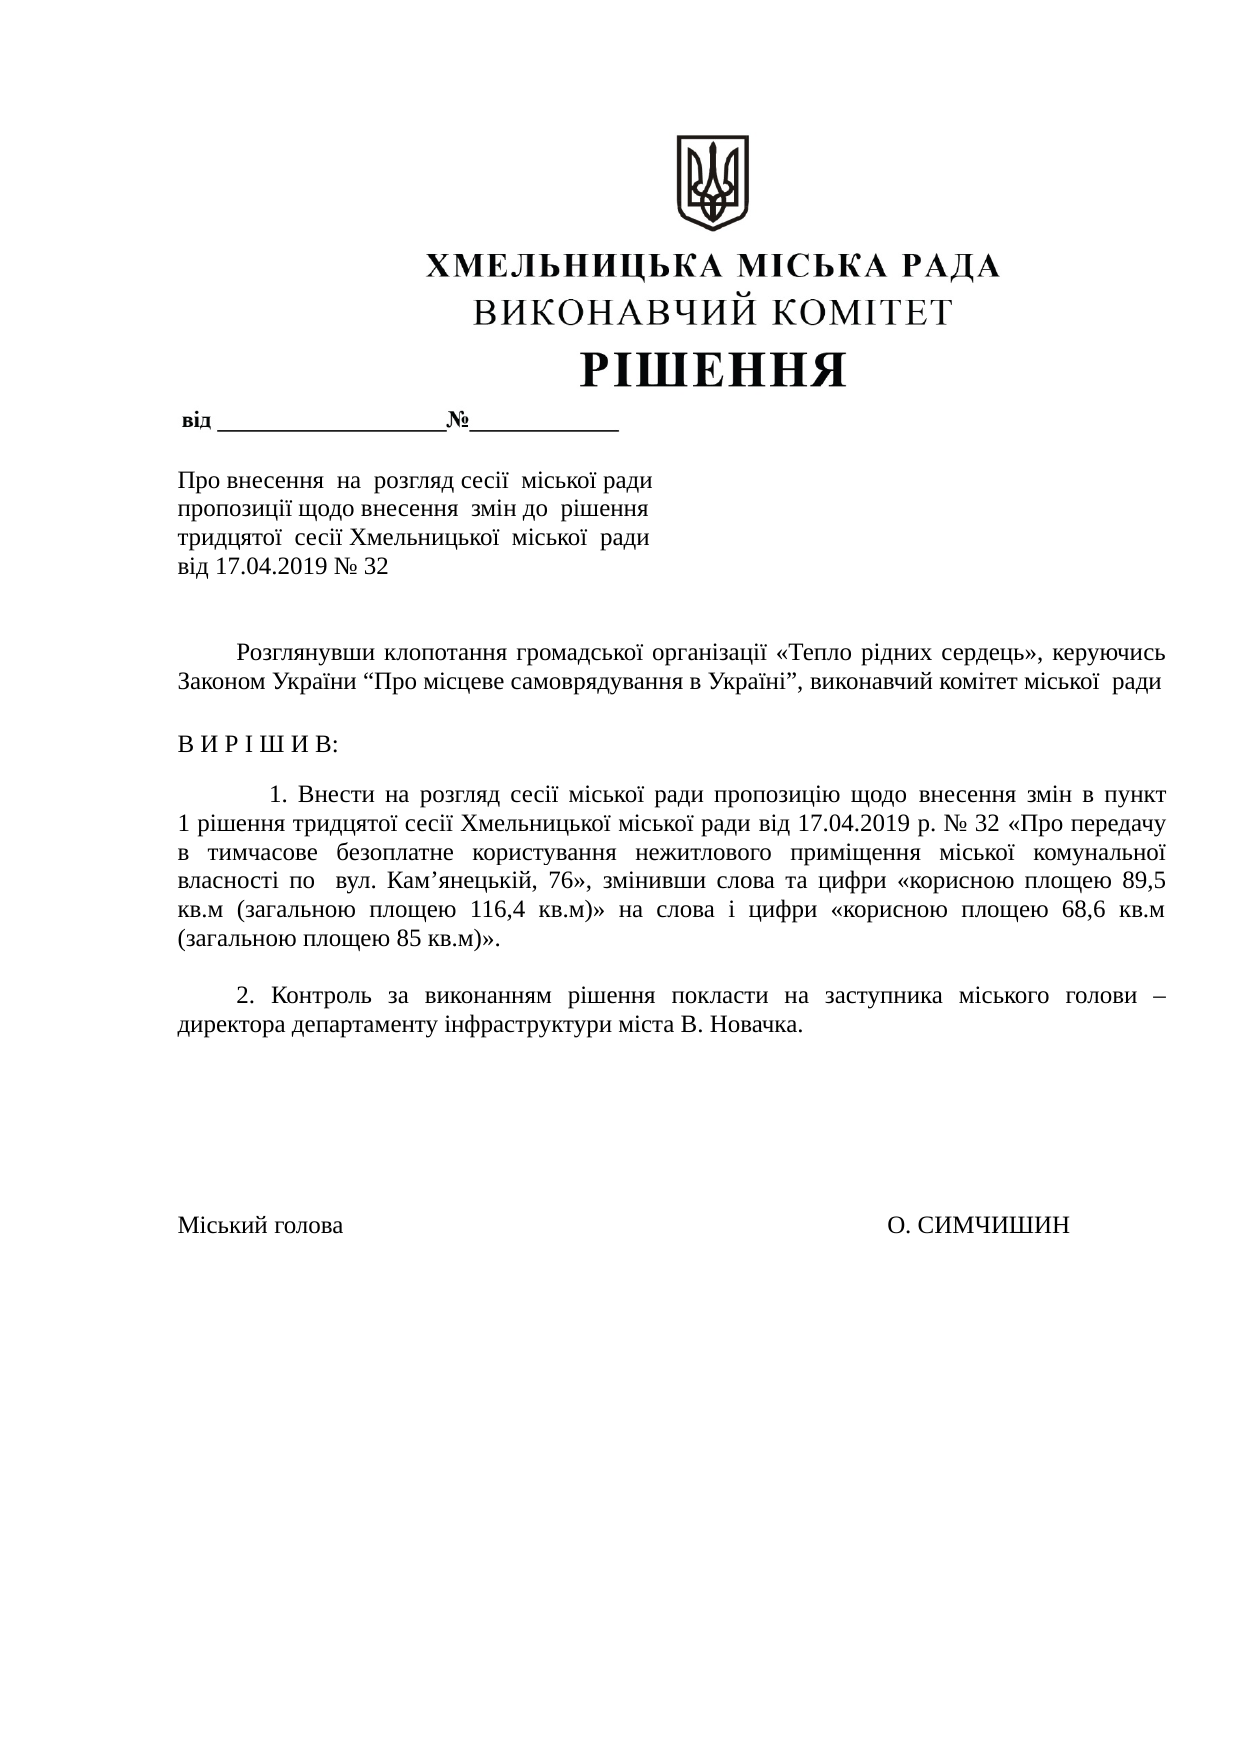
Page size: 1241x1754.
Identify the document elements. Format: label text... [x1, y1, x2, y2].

text Про внесення на розгляд сесії міської ради [177, 465, 1167, 493]
text пропозиції щодо внесення змін до рішення [177, 493, 1167, 522]
text В И Р І Ш И В: [177, 729, 1167, 758]
text 1. Внести на розгляд сесії міської ради пропозицію щодо внесення змін в пункт 1 рішення тридцятої сесії Хмельницької міської ради від 17.04.2019 р. № 32 «Про передачу в тимчасове безоплатне користування нежитлового приміщення міської комунальної власності по вул. Кам’янецькій, 76», змінивши слова та цифри «корисною площею 89,5 кв.м (загальною площею 116,4 кв.м)» на слова і цифри «корисною площею 68,6 кв.м (загальною площею 85 кв.м)». [177, 779, 1008, 837]
picture [177, 132, 1004, 436]
text 2. Контроль за виконанням рішення покласти на заступника міського голови – директора департаменту інфраструктури міста В. Новачка. [177, 980, 1167, 1038]
text Міський голова О. СИМЧИШИН [177, 1210, 1167, 1239]
text Розглянувши клопотання громадської організації «Тепло рідних сердець», керуючись Законом України “Про місцеве самоврядування в Україні”, виконавчий комітет міської ради [177, 637, 1167, 695]
text 1. Внести на розгляд сесії міської ради пропозицію щодо внесення змін в пункт 1 рішення тридцятої сесії Хмельницької міської ради від 17.04.2019 р. № 32 «Про передачу в тимчасове безоплатне користування нежитлового приміщення міської комунальної власності по вул. Кам’янецькій, 76», змінивши слова та цифри «корисною площею 89,5 кв.м (загальною площею 116,4 кв.м)» на слова і цифри «корисною площею 68,6 кв.м (загальною площею 85 кв.м)». [177, 865, 1167, 952]
text тридцятої сесії Хмельницької міської ради від 17.04.2019 № 32 [177, 522, 1167, 580]
